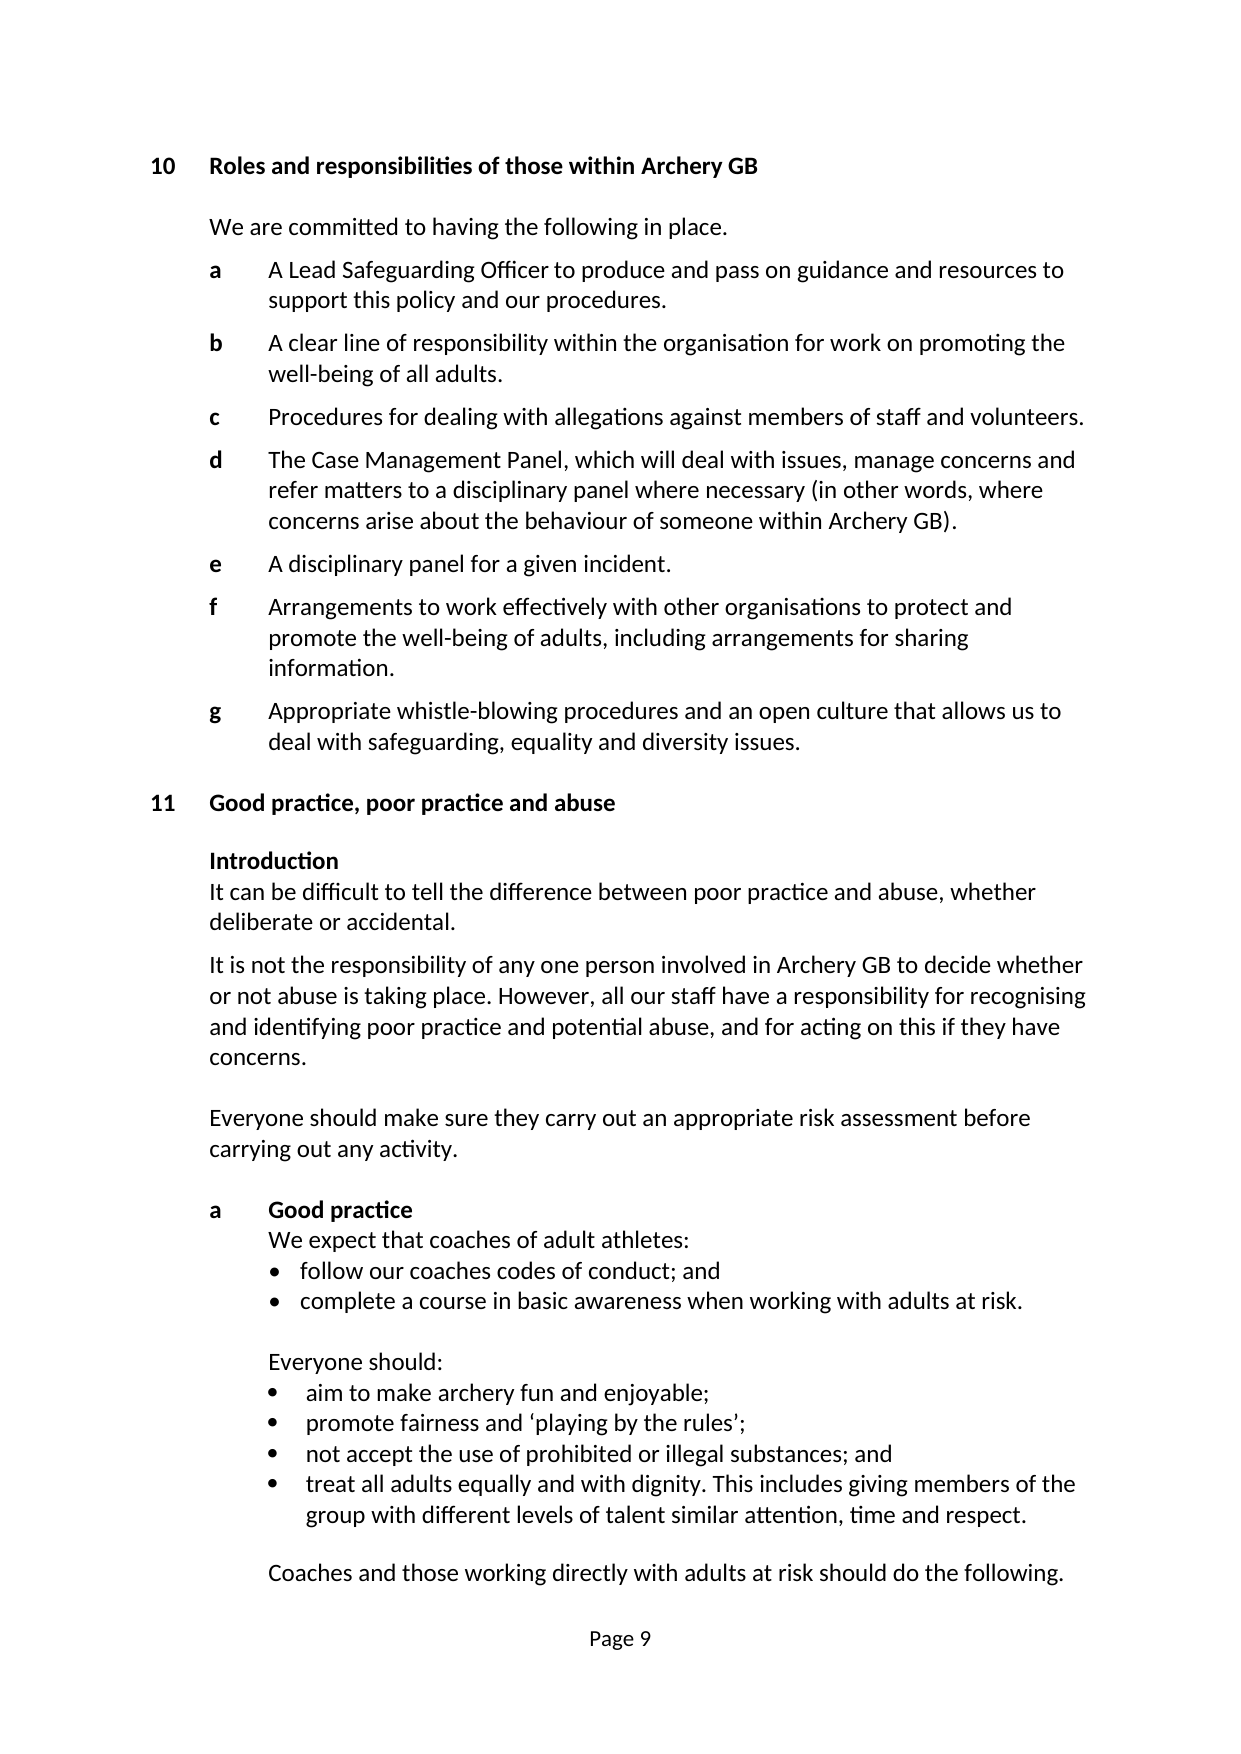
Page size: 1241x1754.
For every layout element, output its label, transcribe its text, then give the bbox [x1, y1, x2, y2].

list aim to make archery fun and enjoyable; [268, 1377, 1090, 1407]
text b A clear line of responsibility within the organisation for work on promoting the well-being of all adults. [209, 328, 1090, 389]
text • follow our coaches codes of conduct; and [225, 1255, 1090, 1285]
text 10 Roles and responsibilities of those within Archery GB [150, 150, 1090, 181]
text g Appropriate whistle-blowing procedures and an open culture that allows us to deal with safeguarding, equality and diversity issues. [209, 695, 1090, 756]
text It is not the responsibility of any one person involved in Archery GB to decide whether or not abuse is taking place. However, all our staff have a responsibility for recognising and identifying poor practice and potential abuse, and for acting on this if they have concerns. [209, 950, 1090, 1072]
text Coaches and those working directly with adults at risk should do the following. [150, 1558, 1090, 1588]
text Introduction [209, 845, 1090, 876]
text e A disciplinary panel for a given incident. [209, 548, 1090, 579]
list promote fairness and ‘playing by the rules’; [268, 1407, 1090, 1438]
text • complete a course in basic awareness when working with adults at risk. [225, 1285, 1090, 1316]
text c Procedures for dealing with allegations against members of staff and volunteers. [209, 401, 1090, 432]
list treat all adults equally and with dignity. This includes giving members of the group with different levels of talent similar attention, time and respect. [268, 1468, 1090, 1558]
text 11 Good practice, poor practice and abuse [150, 787, 1090, 817]
text a A Lead Safeguarding Officer to produce and pass on guidance and resources to support this policy and our procedures. [209, 254, 1090, 315]
text It can be difficult to tell the difference between poor practice and abuse, whether deliberate or accidental. [209, 876, 1090, 937]
text Everyone should make sure they carry out an appropriate risk assessment before carrying out any activity. [209, 1102, 1090, 1163]
text We expect that coaches of adult athletes: [225, 1224, 1090, 1255]
list not accept the use of prohibited or illegal substances; and [268, 1438, 1090, 1468]
text f Arrangements to work effectively with other organisations to protect and promote the well-being of adults, including arrangements for sharing information. [209, 591, 1090, 683]
text d The Case Management Panel, which will deal with issues, manage concerns and refer matters to a disciplinary panel where necessary (in other words, where concerns arise about the behaviour of someone within Archery GB). [209, 444, 1090, 536]
text Everyone should: [223, 1346, 1090, 1377]
text We are committed to having the following in place. [209, 211, 1090, 242]
text a Good practice [150, 1194, 1090, 1224]
